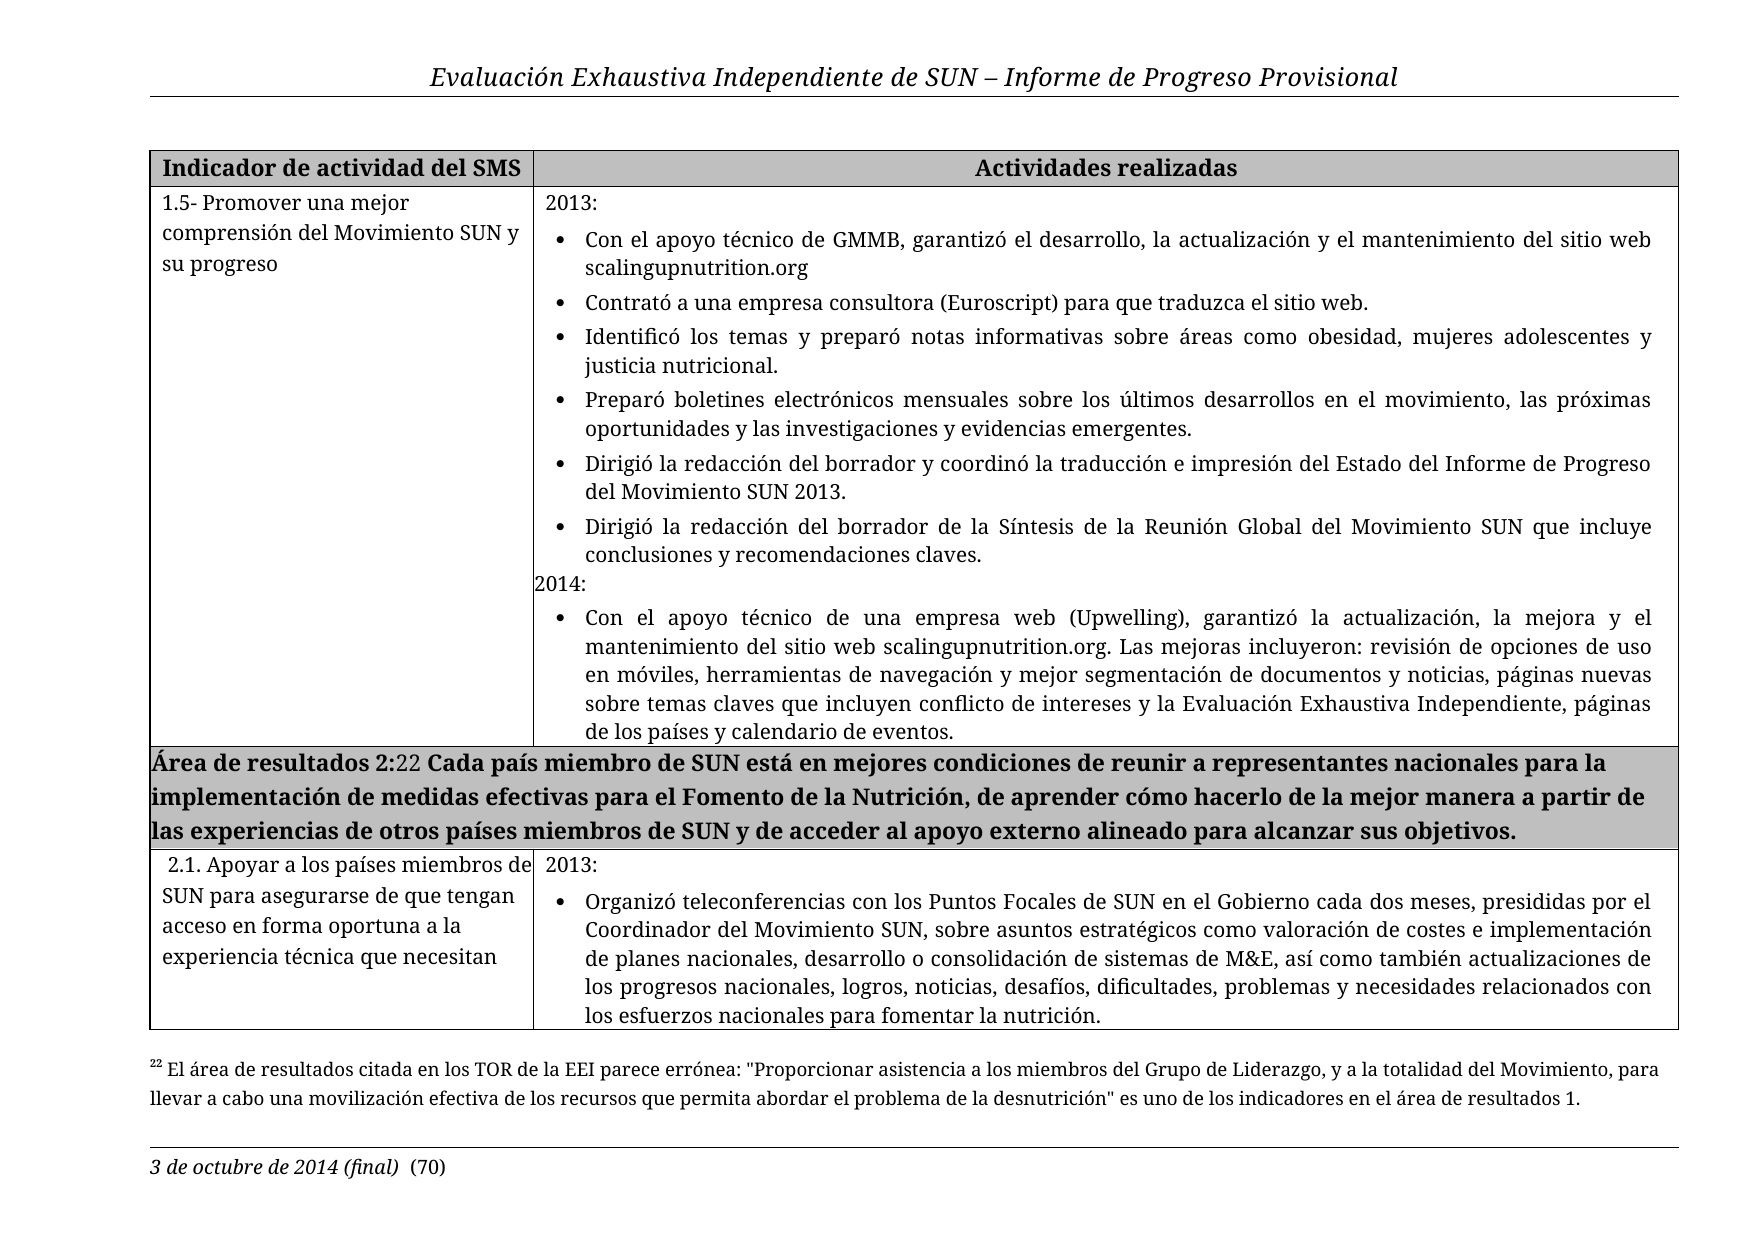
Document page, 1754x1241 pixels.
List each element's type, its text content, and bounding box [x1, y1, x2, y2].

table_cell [534, 850, 1678, 1029]
table_header Indicador de actividad del SMS [151, 151, 533, 186]
table_cell 2013: Con el apoyo técnico de GMMB, garantizó el desarrollo, la actualización y el mantenimiento del sitio web scalingupnutrition.org Contrató a una empresa consultora (Euroscript) para que traduzca el sitio web. Identificó los temas y preparó notas informativas sobre áreas como obesidad, mujeres adolescentes y justicia nutricional. Preparó boletines electrónicos mensuales sobre los últimos desarrollos en el movimiento, las próximas oportunidades y las investigaciones y evidencias emergentes. Dirigió la redacción del borrador y coordinó la traducción e impresión del Estado del Informe de Progreso del Movimiento SUN 2013. Dirigió la redacción del borrador de la Síntesis de la Reunión Global del Movimiento SUN que incluye conclusiones y recomendaciones claves. 2014: Con el apoyo técnico de una empresa web (Upwelling), garantizó la actualización, la mejora y el mantenimiento del sitio web scalingupnutrition.org. Las mejoras incluyeron: revisión de opciones de uso en móviles, herramientas de navegación y mejor segmentación de documentos y noticias, páginas nuevas sobre temas claves que incluyen conflicto de intereses y la Evaluación Exhaustiva Independiente, páginas de los países y calendario de eventos. [534, 187, 1678, 746]
table_cell 1.5- Promover una mejor comprensión del Movimiento SUN y su progreso [151, 187, 533, 746]
table_header Actividades realizadas [534, 151, 1678, 186]
table_cell Área de resultados 2: Cada país miembro de SUN está en mejores condiciones de reunir a representantes nacionales para la implementación de medidas efectivas para el Fomento de la Nutrición, de aprender cómo hacerlo de la mejor manera a partir de las experiencias de otros países miembros de SUN y de acceder al apoyo externo alineado para alcanzar sus objetivos. [151, 747, 1678, 848]
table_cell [151, 850, 533, 1029]
